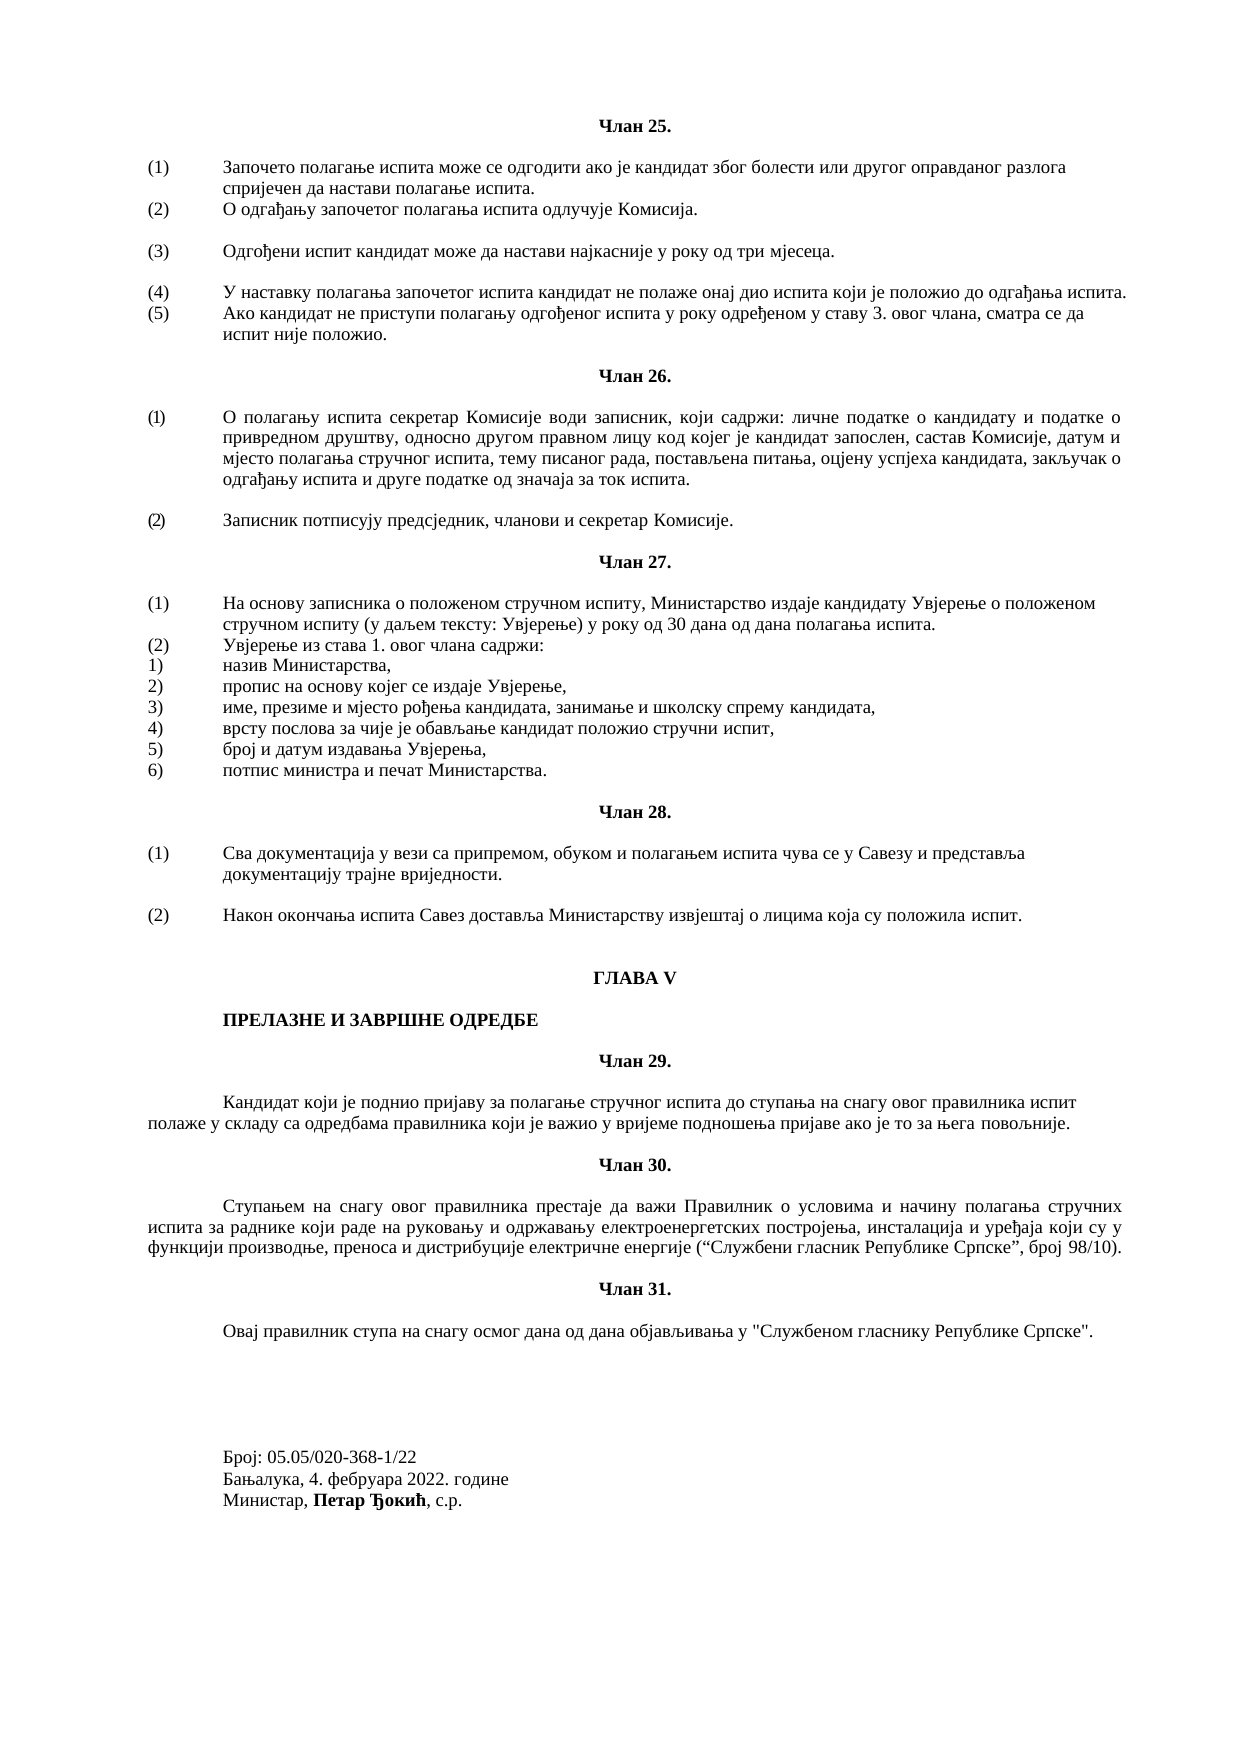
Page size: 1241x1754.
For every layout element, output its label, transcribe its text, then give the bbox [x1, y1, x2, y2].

list назив Министарства, [148, 655, 1134, 676]
list пропис на основу којег се издаје Увјерење, [148, 676, 1134, 697]
list врсту послова за чије је обављање кандидат положио стручни испит, [148, 718, 1134, 738]
list На основу записника о положеном стручном испиту, Министарство издаје кандидату Увјерење о положеном стручном испиту (у даљем тексту: Увјерење) у року од 30 дана од дана полагања испита. [148, 593, 1097, 634]
text Овај правилник ступа на снагу осмог дана од дана објављивања у "Службеном гласнику Републике Српске". [223, 1320, 1134, 1341]
list име, презиме и мјесто рођења кандидата, занимање и школску спрему кандидата, [148, 697, 1134, 718]
list О одгађању започетог полагања испита одлучује Комисија. [148, 199, 1134, 220]
list Ако кандидат не приступи полагању одгођеног испита у року одређеном у ставу 3. овог члана, сматра се да испит није положио. [148, 303, 1086, 344]
subtitle Члан 25. [405, 115, 864, 137]
list Записник потписују предсједник, чланови и секретар Комисије. [148, 509, 1134, 531]
text ПРЕЛАЗНЕ И ЗАВРШНЕ ОДРЕДБЕ [223, 1008, 1134, 1030]
list број и датум издавања Увјерења, [148, 738, 1134, 759]
list потпис министра и печат Министарства. [148, 759, 1134, 780]
list Сва документација у вези са припремом, обуком и полагањем испита чува се у Савезу и представља документацију трајне вриједности. [148, 843, 1122, 884]
list О полагању испита секретар Комисије води записник, који садржи: личне податке о кандидату и податке о привредном друштву, односно другом правном лицу код којег је кандидат запослен, састав Комисије, датум и мјесто полагања стручног испита, тему писаног рада, постављена питања, оцјену успјеха кандидата, закључак о одгађању испита и друге податке од значаја за ток испита. [148, 407, 1122, 489]
text Члан 29. [405, 1050, 864, 1072]
text Кандидат који је поднио пријаву за полагање стручног испита до ступања на снагу овог правилника испит полаже у складу са одредбама правилника који је важио у вријеме подношења пријаве ако је то за њега повољније. [148, 1092, 1122, 1134]
subtitle Члан 31. [405, 1278, 864, 1300]
subtitle Члан 26. [405, 364, 864, 386]
subtitle Члан 27. [405, 551, 864, 573]
list Увјерење из става 1. овог члана садржи: [148, 634, 1134, 655]
list У наставку полагања започетог испита кандидат не полаже онај дио испита који је положио до одгађања испита. [148, 282, 1134, 303]
subtitle Члан 28. [405, 801, 864, 822]
subtitle ГЛАВА V [405, 967, 864, 988]
list Започето полагање испита може се одгодити ако је кандидат због болести или другог оправданог разлога спријечен да настави полагање испита. [148, 157, 1068, 199]
text Ступањем на снагу овог правилника престаје да важи Правилник о условима и начину полагања стручних испита за раднике који раде на руковању и одржавању електроенергетских постројења, инсталација и уређаја који су у функцији производње, преноса и дистрибуције електричне енергије (“Службени гласник Републике Српске”, број 98/10). [148, 1196, 1122, 1258]
list Након окончања испита Савез доставља Министарству извјештај о лицима која су положила испит. [148, 904, 1134, 926]
list Одгођени испит кандидат може да настави најкасније у року од три мјесеца. [148, 240, 1134, 261]
text Бањалука, 4. фебруара 2022. године Министар, Петар Ђокић, с.р. [223, 1468, 511, 1511]
text Број: 05.05/020-368-1/22 [223, 1446, 1134, 1468]
subtitle Члан 30. [405, 1154, 864, 1175]
